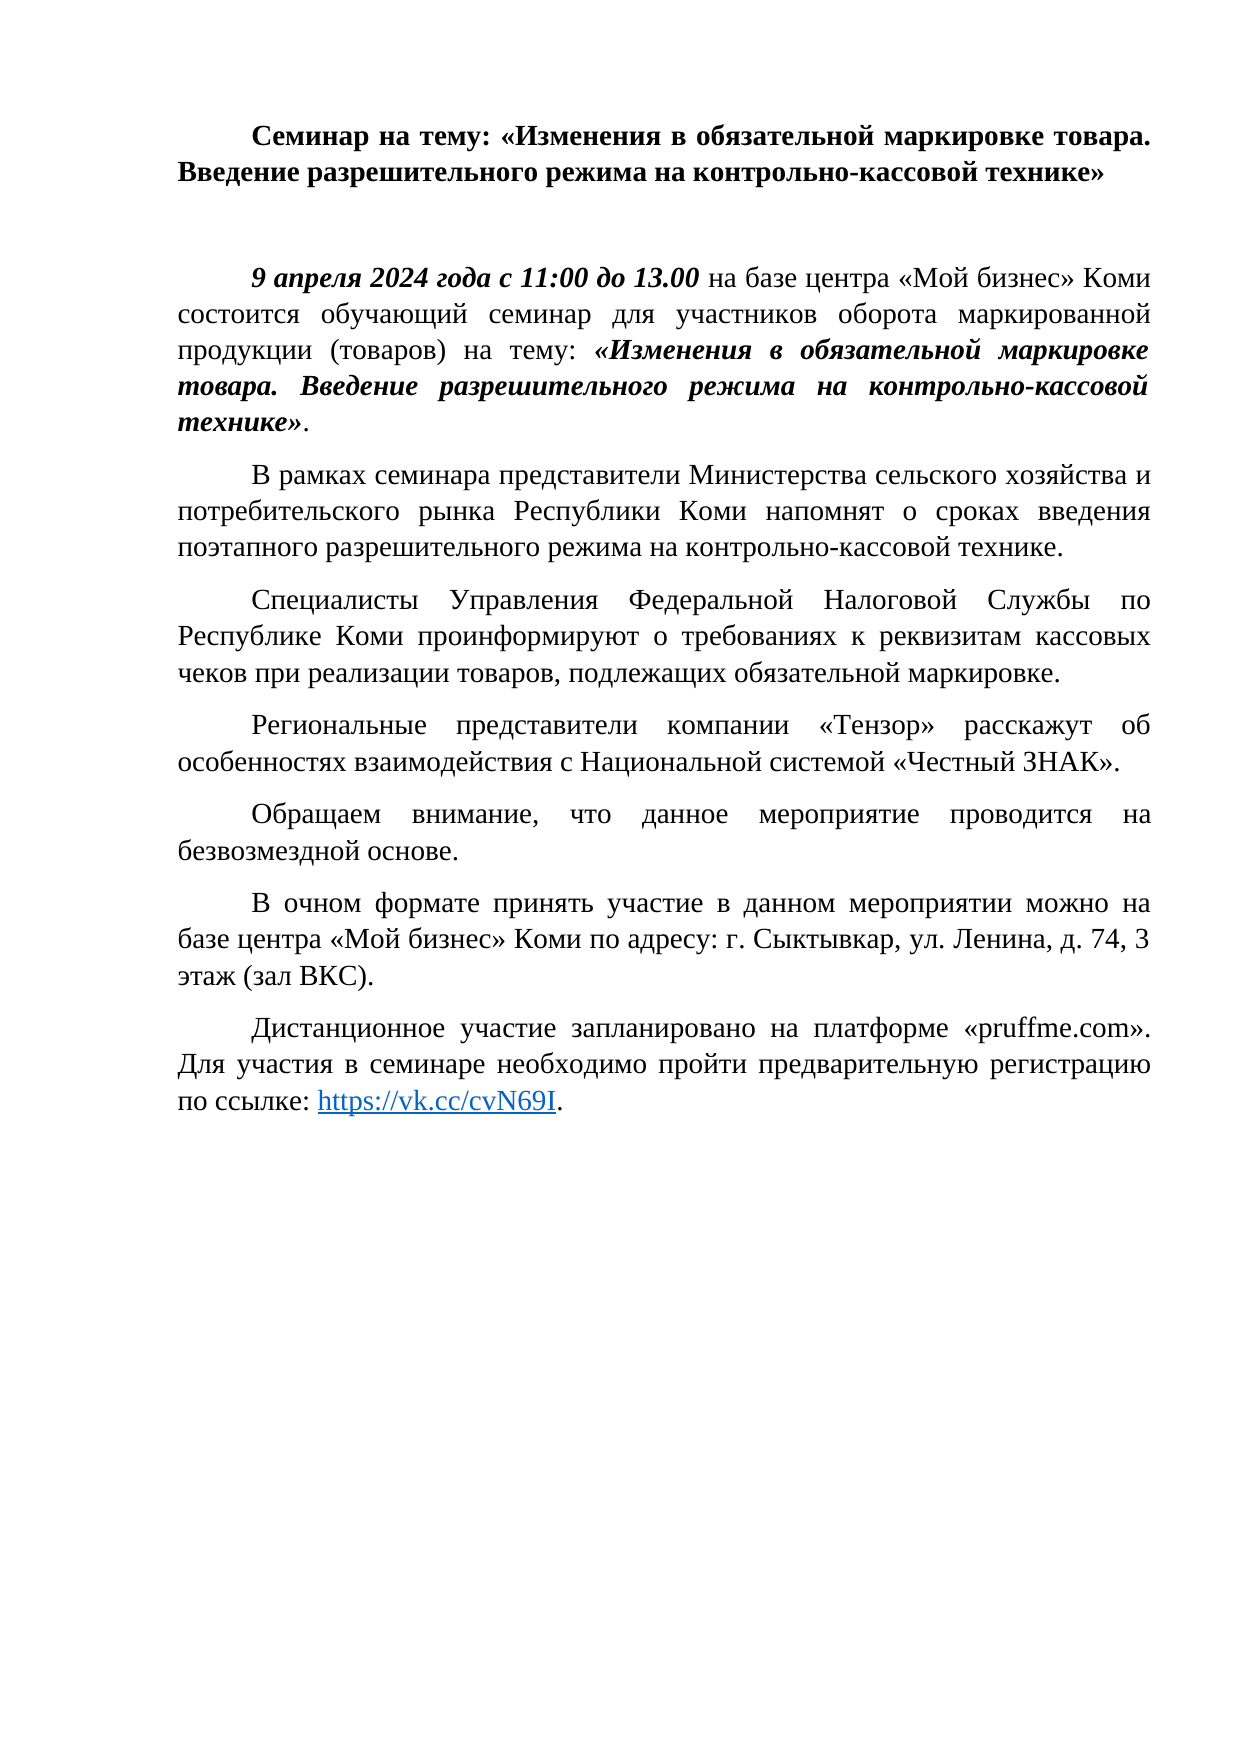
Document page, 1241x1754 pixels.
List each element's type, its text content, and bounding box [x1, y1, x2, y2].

text Региональные представители компании «Тензор» расскажут об особенностях взаимодействия с Национальной системой «Честный ЗНАК». [177, 707, 1152, 777]
text В очном формате принять участие в данном мероприятии можно на базе центра «Мой бизнес» Коми по адресу: г. Сыктывкар, ул. Ленина, д. 74, 3 этаж (зал ВКС). [177, 885, 1152, 991]
text Специалисты Управления Федеральной Налоговой Службы по Республике Коми проинформируют о требованиях к реквизитам кассовых чеков при реализации товаров, подлежащих обязательной маркировке. [177, 582, 1152, 688]
text Дистанционное участие запланировано на платформе «pruffme.com». Для участия в семинаре необходимо пройти предварительную регистрацию по ссылке: https://vk.cc/cvN69I. [177, 1011, 1152, 1116]
text Семинар на тему: «Изменения в обязательной маркировке товара. Введение разрешительного режима на контрольно-кассовой технике» [177, 118, 1152, 188]
text 9 апреля 2024 года с 11:00 до 13.00 на базе центра «Мой бизнес» Коми состоится обучающий семинар для участников оборота маркированной продукции (товаров) на тему: «Изменения в обязательной маркировке товара. Введение разрешительного режима на контрольно-кассовой технике». [177, 260, 1152, 438]
text В рамках семинара представители Министерства сельского хозяйства и потребительского рынка Республики Коми напомнят о сроках введения поэтапного разрешительного режима на контрольно-кассовой технике. [177, 457, 1152, 563]
text Обращаем внимание, что данное мероприятие проводится на безвозмездной основе. [177, 796, 1152, 866]
